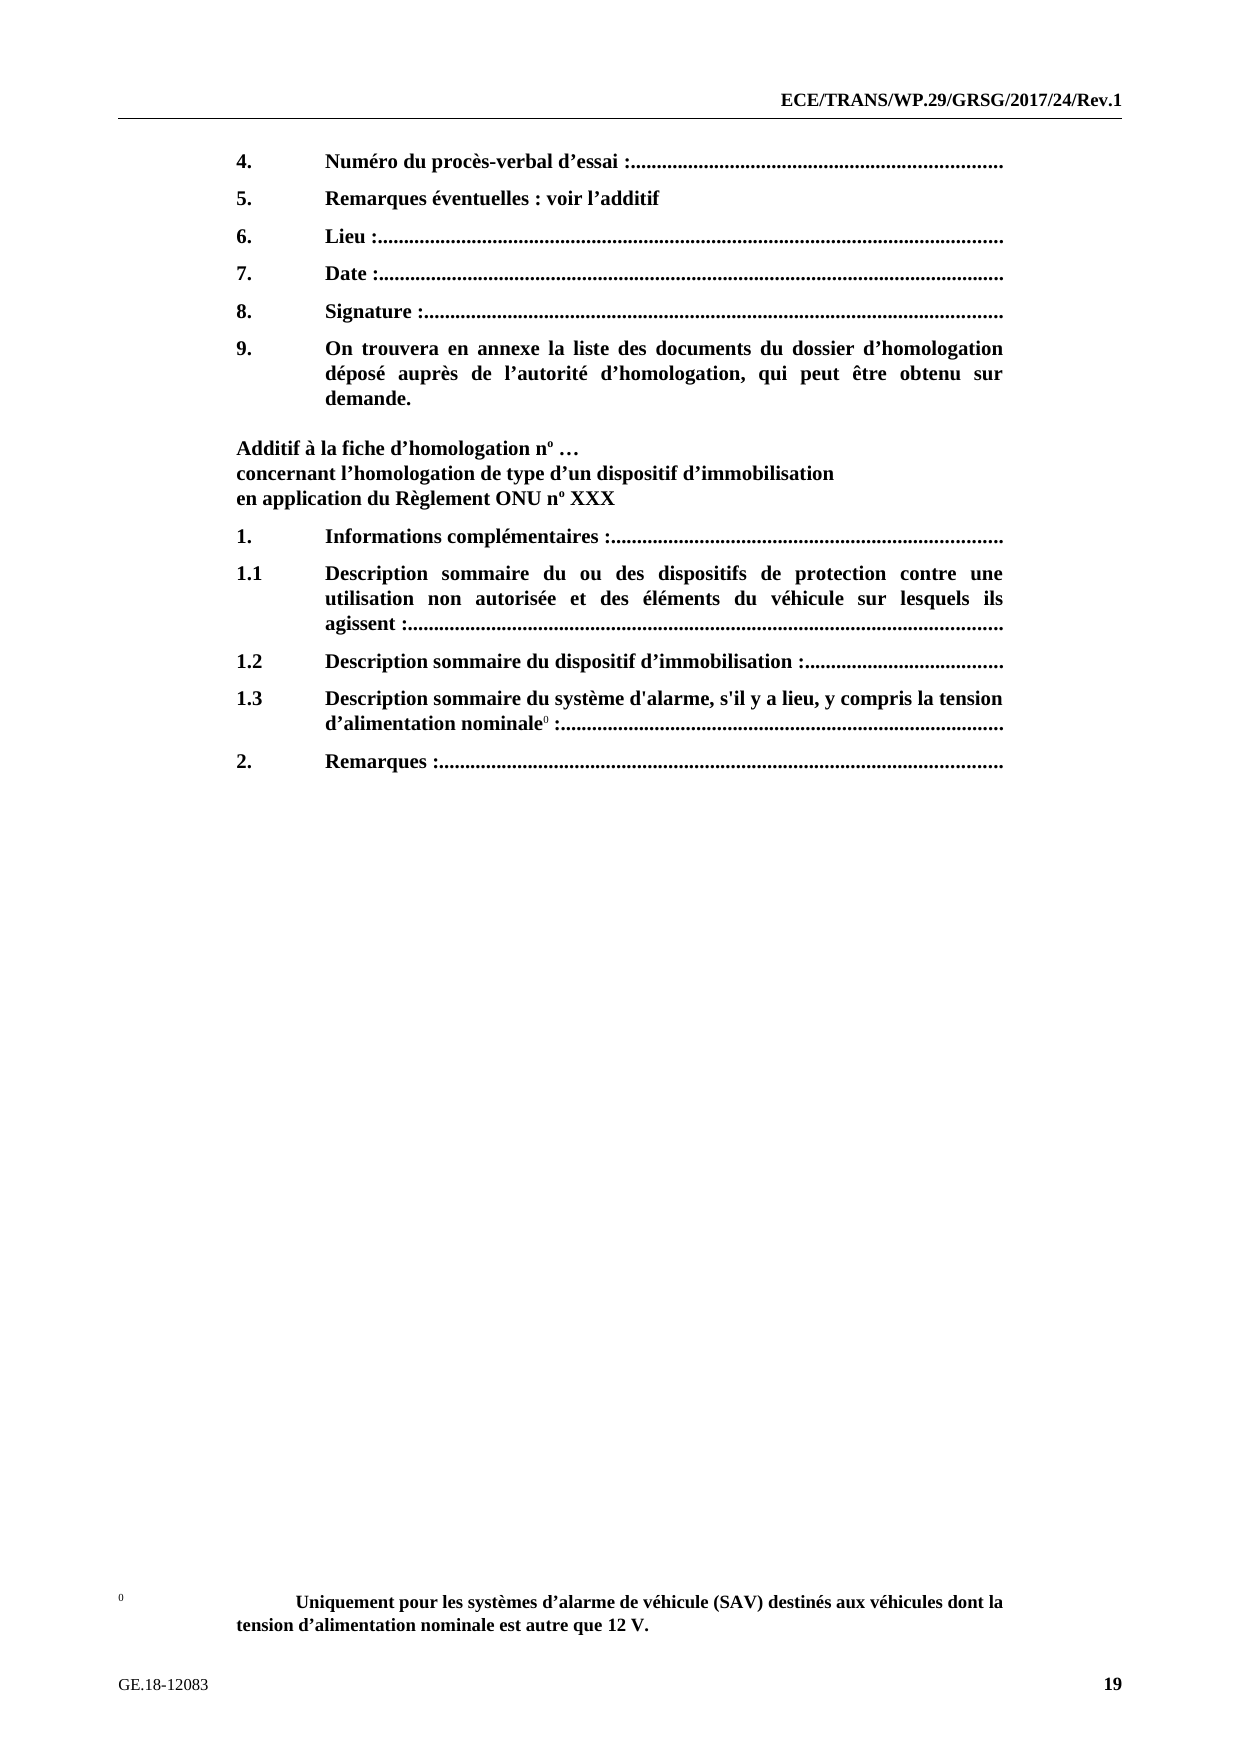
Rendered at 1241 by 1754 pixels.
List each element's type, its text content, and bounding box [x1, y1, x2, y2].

text 4. Numéro du procès-verbal d’essai : [236, 148, 1004, 173]
text 1.2 Description sommaire du dispositif d’immobilisation : [236, 648, 1004, 673]
text 7. Date : [236, 260, 1004, 285]
text 8. Signature : [236, 298, 1004, 323]
text Additif à la fiche d’homologation no … concernant l’homologation de type d’un dispositif d’immobilisation en application du Règlement ONU no XXX [118, 435, 1004, 510]
text 6. Lieu : [236, 223, 1004, 248]
text 2. Remarques : [236, 748, 1004, 773]
text 1.1 Description sommaire du ou des dispositifs de protection contre une utilisation non autorisée et des éléments du véhicule sur lesquels ils agissent : [236, 560, 1004, 635]
text 1.3 Description sommaire du système d'alarme, s'il y a lieu, y compris la tension d’alimentation nominale : [236, 685, 1004, 735]
text 5. Remarques éventuelles : voir l’additif [236, 185, 1004, 210]
text 1. Informations complémentaires : [236, 523, 1004, 548]
text 9. On trouvera en annexe la liste des documents du dossier d’homologation déposé auprès de l’autorité d’homologation, qui peut être obtenu sur demande. [236, 335, 1004, 410]
